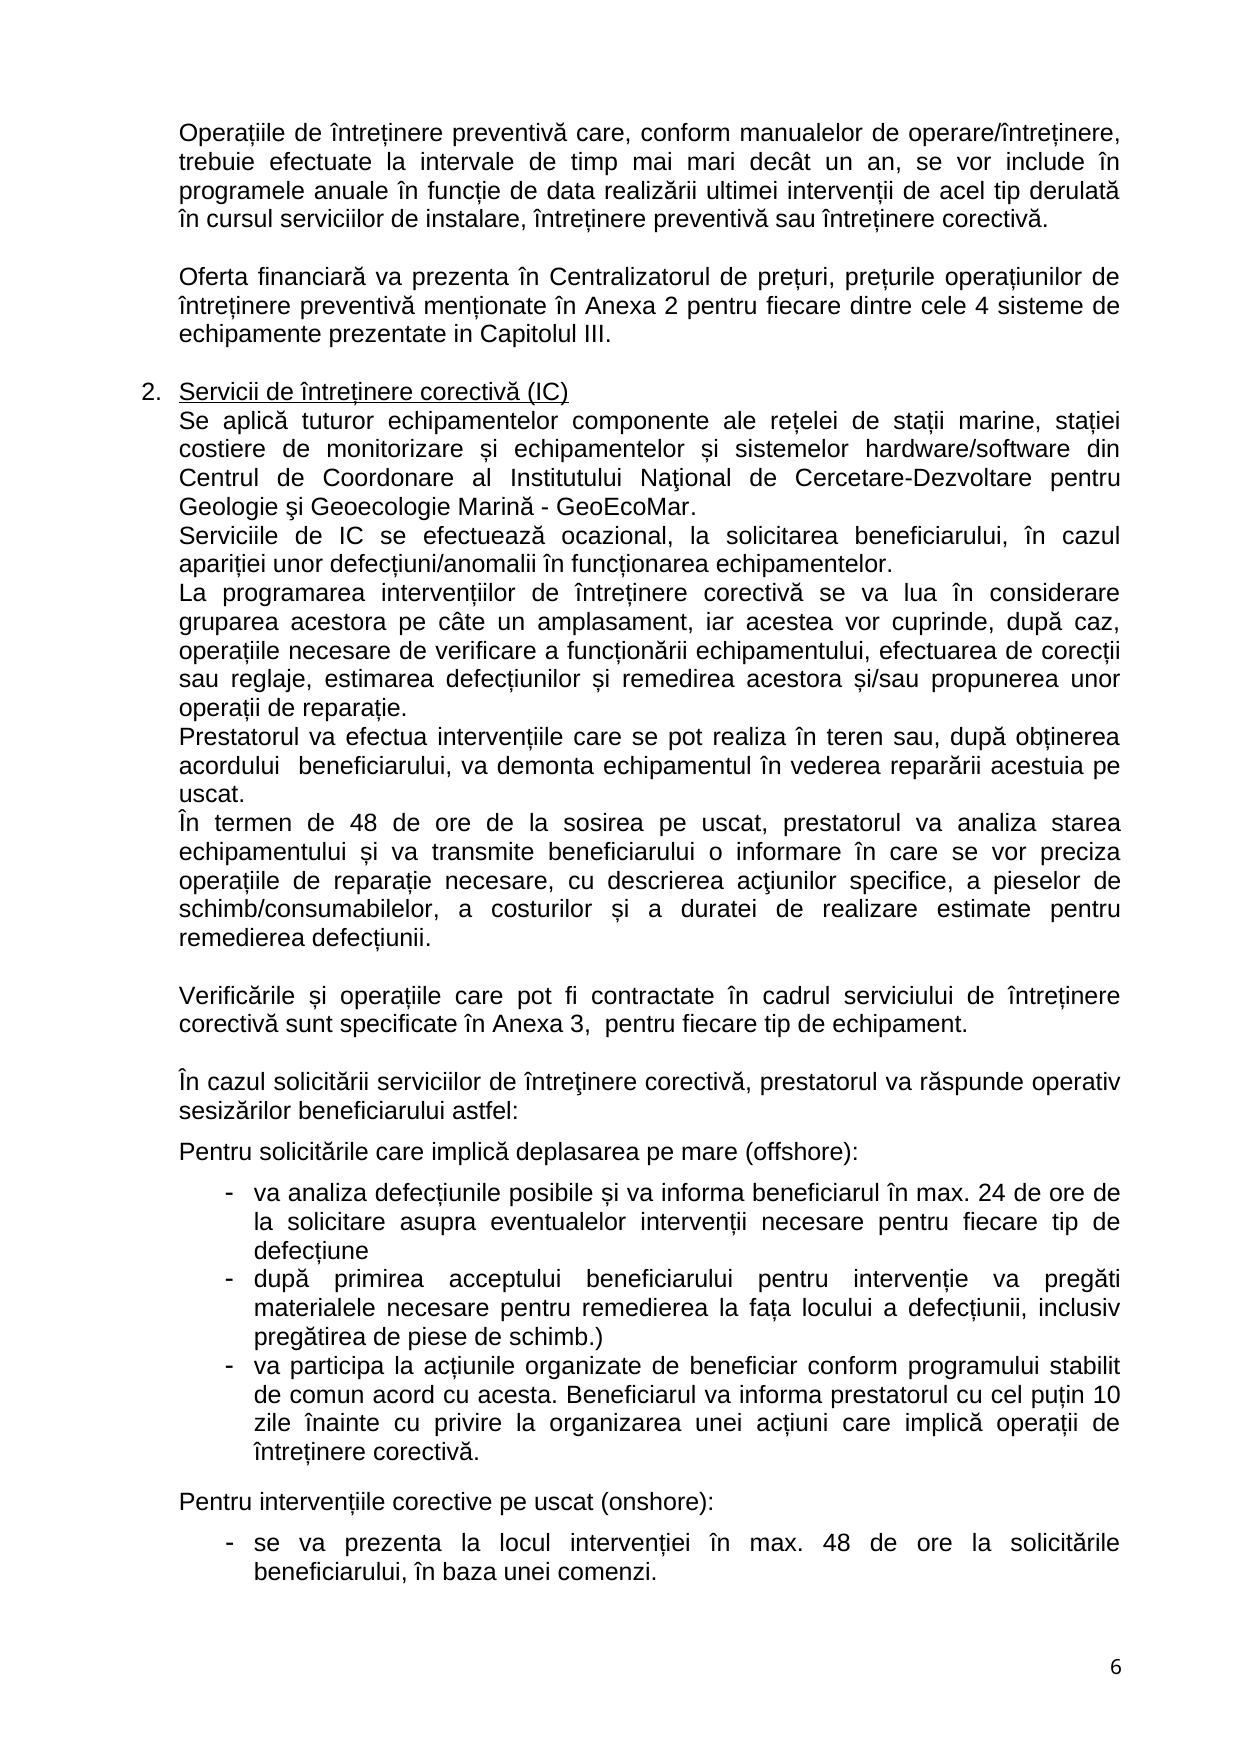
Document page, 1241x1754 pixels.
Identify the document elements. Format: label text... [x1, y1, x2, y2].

text Oferta financiară va prezenta în Centralizatorul de prețuri, prețurile operațiunilor de întreținere preventivă menționate în Anexa 2 pentru fiecare dintre cele 4 sisteme de echipamente prezentate in Capitolul III. [178, 262, 1122, 348]
text Pentru solicitările care implică deplasarea pe mare (offshore): [178, 1137, 1122, 1166]
text La programarea intervențiilor de întreținere corectivă se va lua în considerare gruparea acestora pe câte un amplasament, iar acestea vor cuprinde, după caz, operațiile necesare de verificare a funcționării echipamentului, efectuarea de corecții sau reglaje, estimarea defecțiunilor și remedirea acestora și/sau propunerea unor operații de reparație. [178, 578, 1122, 722]
text În termen de 48 de ore de la sosirea pe uscat, prestatorul va analiza starea echipamentului și va transmite beneficiarului o informare în care se vor preciza operațiile de reparație necesare, cu descrierea acţiunilor specifice, a pieselor de schimb/consumabilelor, a costurilor și a duratei de realizare estimate pentru remedierea defecțiunii. [178, 808, 1122, 952]
list va participa la acțiunile organizate de beneficiar conform programului stabilit de comun acord cu acesta. Beneficiarul va informa prestatorul cu cel puțin 10 zile înainte cu privire la organizarea unei acțiuni care implică operații de întreținere corectivă. [225, 1351, 1122, 1466]
list va analiza defecțiunile posibile și va informa beneficiarul în max. 24 de ore de la solicitare asupra eventualelor intervenții necesare pentru fiecare tip de defecțiune [225, 1178, 1122, 1264]
text Verificările și operațiile care pot fi contractate în cadrul serviciului de întreținere corectivă sunt specificate în Anexa 3, pentru fiecare tip de echipament. [178, 981, 1122, 1038]
text Serviciile de IC se efectuează ocazional, la solicitarea beneficiarului, în cazul apariției unor defecțiuni/anomalii în funcționarea echipamentelor. [178, 521, 1122, 578]
text În cazul solicitării serviciilor de întreţinere corectivă, prestatorul va răspunde operativ sesizărilor beneficiarului astfel: [178, 1067, 1122, 1124]
text Prestatorul va efectua intervențiile care se pot realiza în teren sau, după obținerea acordului beneficiarului, va demonta echipamentul în vederea reparării acestuia pe uscat. [178, 722, 1122, 808]
list Servicii de întreținere corectivă (IC) [141, 377, 1122, 406]
list se va prezenta la locul intervenției în max. 48 de ore la solicitările beneficiarului, în baza unei comenzi. [225, 1528, 1122, 1586]
text Pentru intervențiile corective pe uscat (onshore): [178, 1487, 1122, 1516]
text Se aplică tuturor echipamentelor componente ale rețelei de stații marine, stației costiere de monitorizare și echipamentelor și sistemelor hardware/software din Centrul de Coordonare al Institutului Naţional de Cercetare-Dezvoltare pentru Geologie şi Geoecologie Marină - GeoEcoMar. [178, 406, 1122, 521]
text Operațiile de întreținere preventivă care, conform manualelor de operare/întreținere, trebuie efectuate la intervale de timp mai mari decât un an, se vor include în programele anuale în funcție de data realizării ultimei intervenții de acel tip derulată în cursul serviciilor de instalare, întreținere preventivă sau întreținere corectivă. [178, 118, 1122, 233]
list după primirea acceptului beneficiarului pentru intervenție va pregăti materialele necesare pentru remedierea la fața locului a defecțiunii, inclusiv pregătirea de piese de schimb.) [225, 1264, 1122, 1351]
